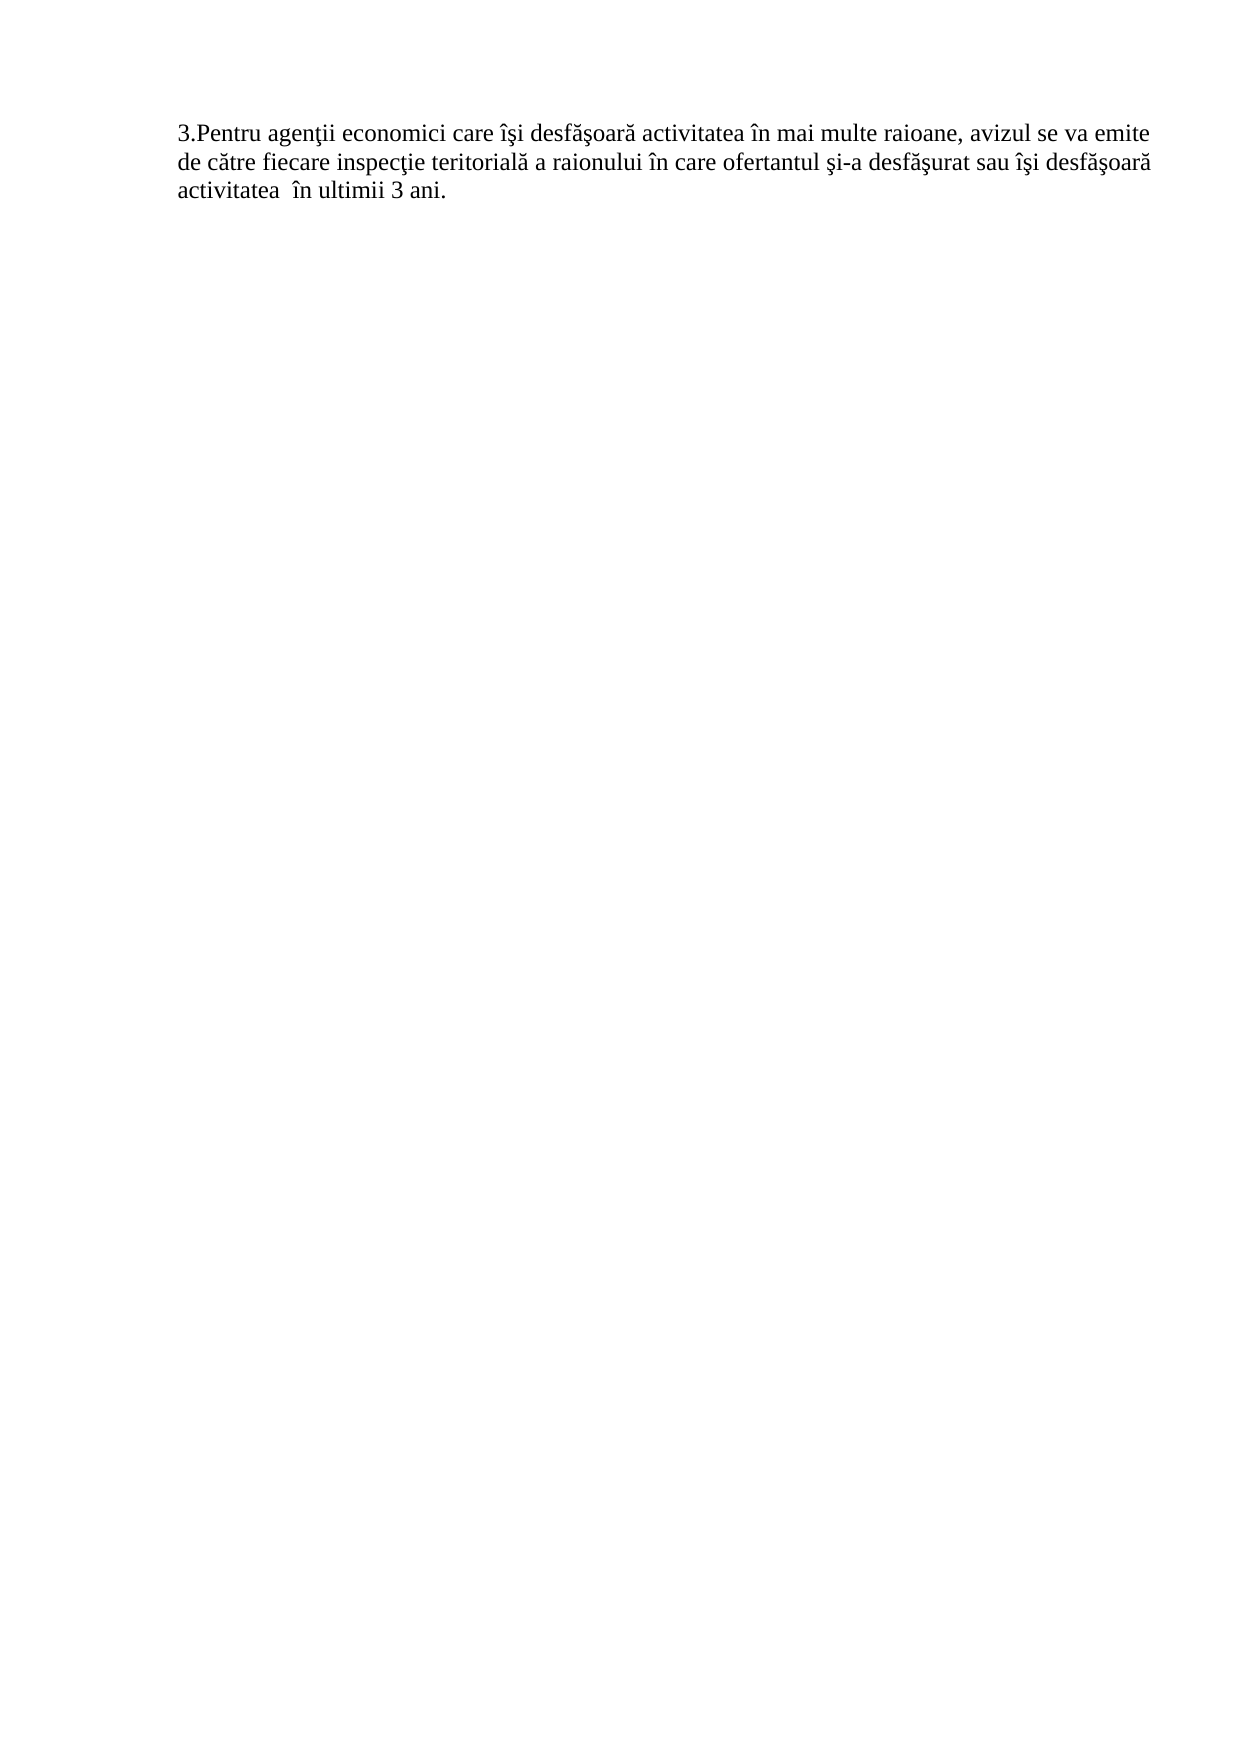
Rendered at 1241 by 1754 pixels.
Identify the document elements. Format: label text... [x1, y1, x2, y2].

text 3.Pentru agenţii economici care îşi desfăşoară activitatea în mai multe raioane, avizul se va emite de către fiecare inspecţie teritorială a raionului în care ofertantul şi-a desfăşurat sau îşi desfăşoară activitatea în ultimii 3 ani. [177, 118, 1152, 204]
